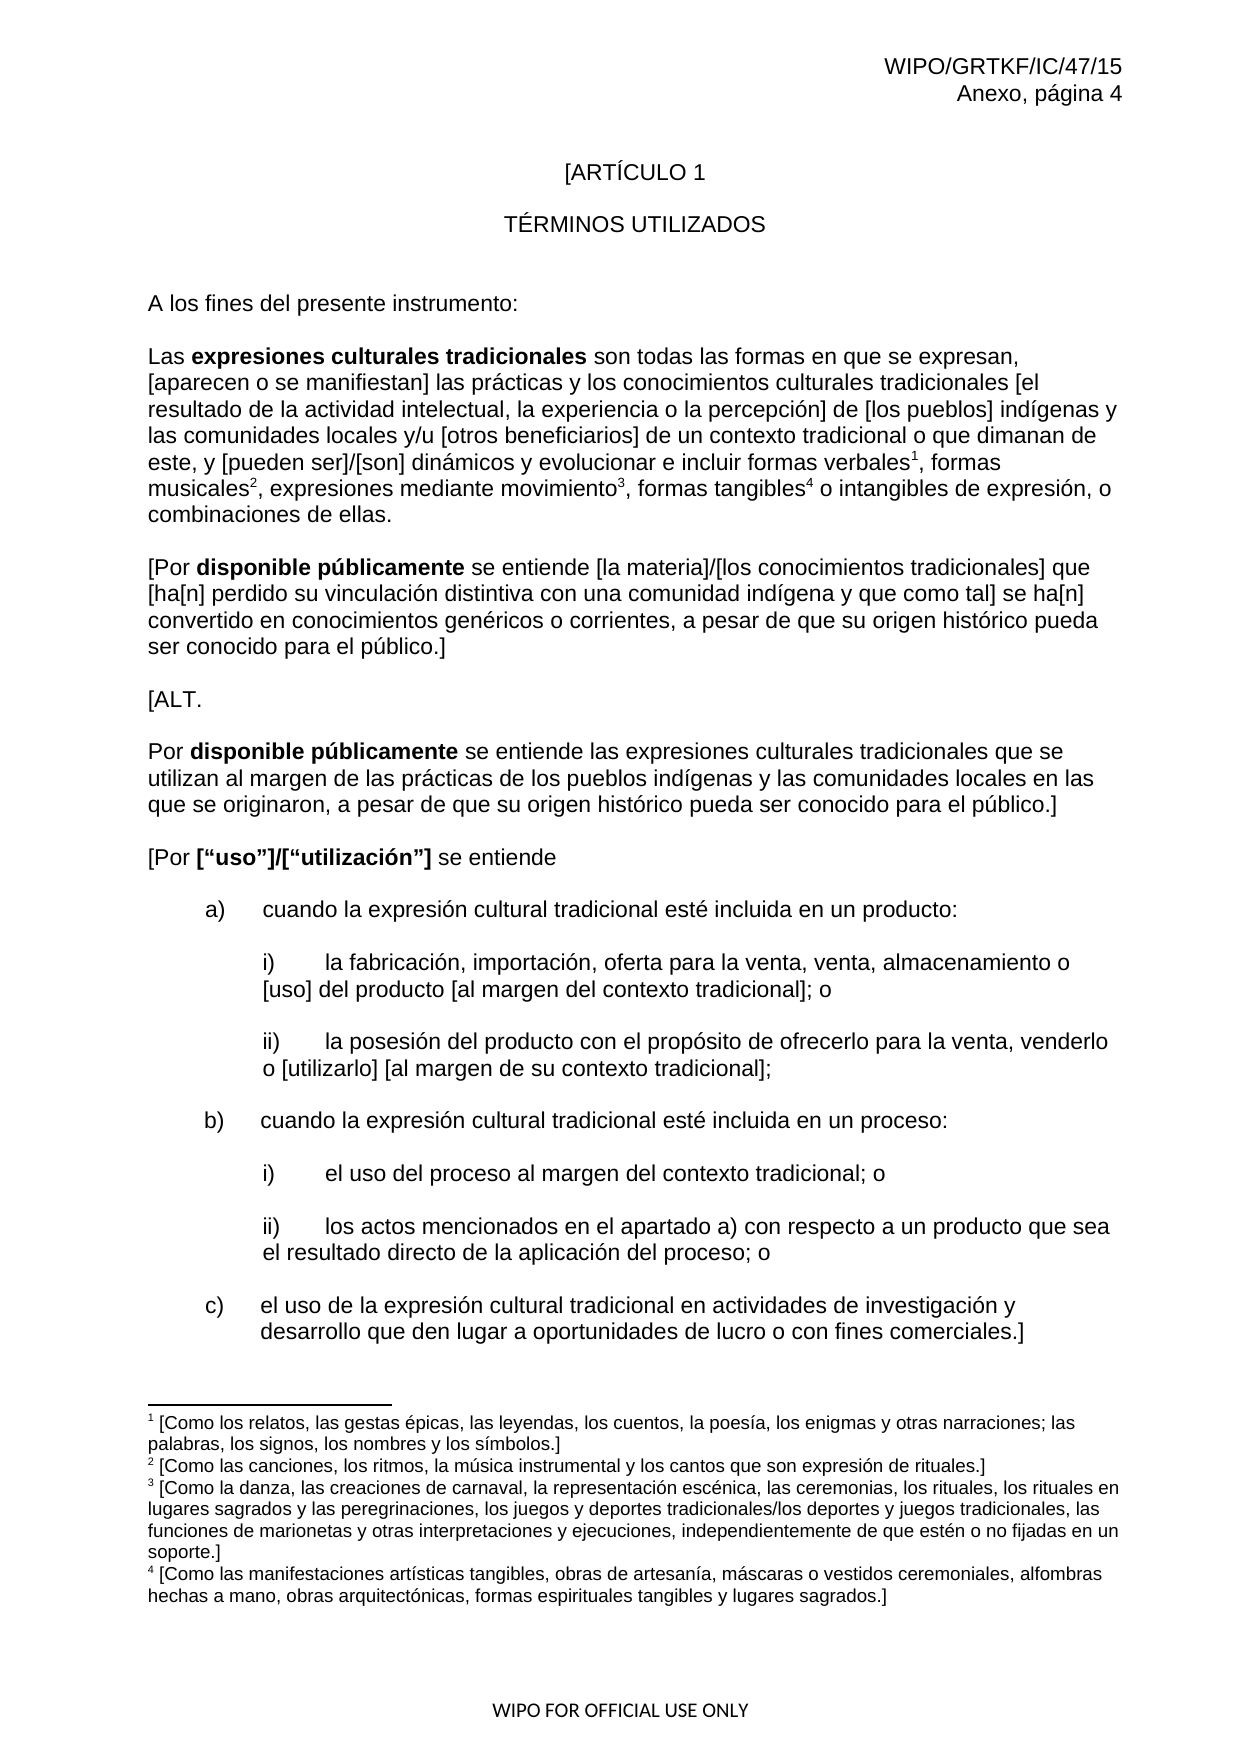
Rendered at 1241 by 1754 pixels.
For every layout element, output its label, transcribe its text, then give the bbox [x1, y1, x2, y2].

text ii) los actos mencionados en el apartado a) con respecto a un producto que sea el resultado directo de la aplicación del proceso; o [262, 1213, 1122, 1265]
text i) el uso del proceso al margen del contexto tradicional; o [262, 1160, 1122, 1186]
text TÉRMINOS UTILIZADOS [148, 211, 1122, 238]
text Por disponible públicamente se entiende las expresiones culturales tradicionales que se utilizan al margen de las prácticas de los pueblos indígenas y las comunidades locales en las que se originaron, a pesar de que su origen histórico pueda ser conocido para el público.] [148, 738, 1122, 817]
text [Por [“uso”]/[“utilización”] se entiende [148, 844, 1122, 870]
text a) cuando la expresión cultural tradicional esté incluida en un producto: [205, 896, 1122, 923]
text c) el uso de la expresión cultural tradicional en actividades de investigación y desarrollo que den lugar a oportunidades de lucro o con fines comerciales.] [205, 1292, 1122, 1344]
text ii) la posesión del producto con el propósito de ofrecerlo para la venta, venderlo o [utilizarlo] [al margen de su contexto tradicional]; [262, 1028, 1122, 1081]
text b) cuando la expresión cultural tradicional esté incluida en un proceso: [204, 1107, 1122, 1134]
text [ALT. [148, 686, 1122, 712]
text [Por disponible públicamente se entiende [la materia]/[los conocimientos tradicionales] que [ha[n] perdido su vinculación distintiva con una comunidad indígena y que como tal] se ha[n] convertido en conocimientos genéricos o corrientes, a pesar de que su origen histórico pueda ser conocido para el público.] [148, 554, 1122, 659]
text [ARTÍCULO 1 [148, 158, 1122, 185]
text A los fines del presente instrumento: [148, 290, 1122, 317]
text i) la fabricación, importación, oferta para la venta, venta, almacenamiento o [uso] del producto [al margen del contexto tradicional]; o [262, 949, 1122, 1002]
text Las expresiones culturales tradicionales son todas las formas en que se expresan, [aparecen o se manifiestan] las prácticas y los conocimientos culturales tradicionales [el resultado de la actividad intelectual, la experiencia o la percepción] de [los pueblos] indígenas y las comunidades locales y/u [otros beneficiarios] de un contexto tradicional o que dimanan de este, y [pueden ser]/[son] dinámicos y evolucionar e incluir formas verbales, formas musicales, expresiones mediante movimiento, formas tangibles o intangibles de expresión, o combinaciones de ellas. [148, 343, 1122, 527]
